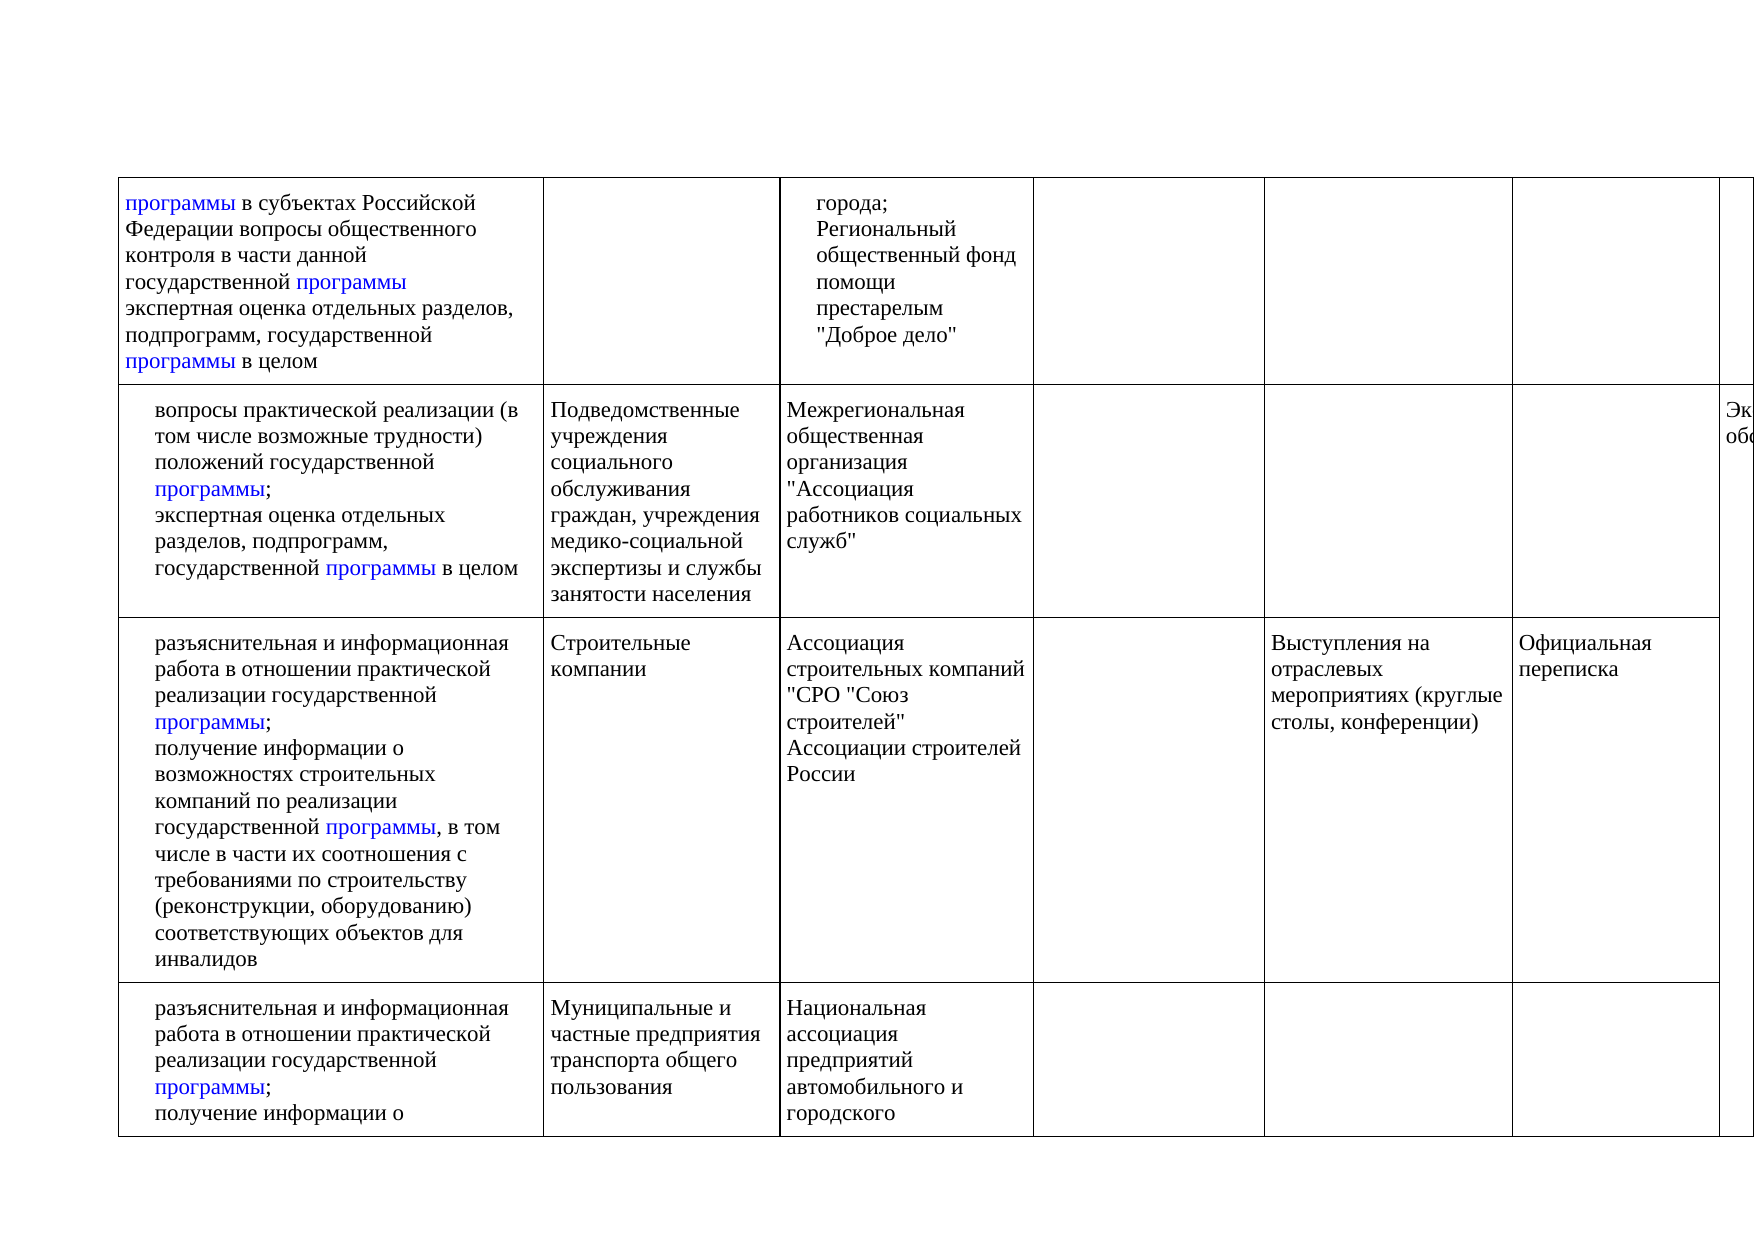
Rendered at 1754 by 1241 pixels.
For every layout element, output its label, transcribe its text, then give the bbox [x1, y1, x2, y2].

table_cell Строительные компании [544, 618, 779, 982]
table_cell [544, 983, 779, 1136]
table_cell Межрегиональная общественная организация "Ассоциация работников социальных служб" [781, 385, 1033, 617]
table_cell вопросы практической реализации (в том числе возможные трудности) положений государственной программы; экспертная оценка отдельных разделов, подпрограмм, государственной программы в целом [119, 385, 543, 617]
table_cell Выступления на отраслевых мероприятиях (круглые столы, конференции) [1265, 618, 1512, 982]
table_cell [1034, 983, 1264, 1136]
table_cell [1265, 385, 1512, 617]
table_cell Ассоциация строительных компаний "СРО "Союз строителей" Ассоциации строителей России [781, 618, 1033, 982]
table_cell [781, 983, 1033, 1136]
table_cell [1034, 618, 1264, 982]
table_cell [1034, 178, 1264, 384]
table_cell [1513, 385, 1719, 617]
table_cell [119, 983, 543, 1136]
table_cell Подведомственные учреждения социального обслуживания граждан, учреждения медико-социальной экспертизы и службы занятости населения [544, 385, 779, 617]
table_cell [781, 178, 1033, 384]
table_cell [119, 178, 543, 384]
table_cell [1265, 983, 1512, 1136]
table_cell [1034, 385, 1264, 617]
table_cell Экспертные обсуждения [1720, 385, 1753, 1136]
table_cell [544, 178, 779, 384]
table_cell разъяснительная и информационная работа в отношении практической реализации государственной программы; получение информации о возможностях строительных компаний по реализации государственной программы, в том числе в части их соотношения с требованиями по строительству (реконструкции, оборудованию) соответствующих объектов для инвалидов [119, 618, 543, 982]
table_cell Официальная переписка [1513, 618, 1719, 982]
table_cell [1513, 178, 1719, 384]
table_cell [1513, 983, 1719, 1136]
